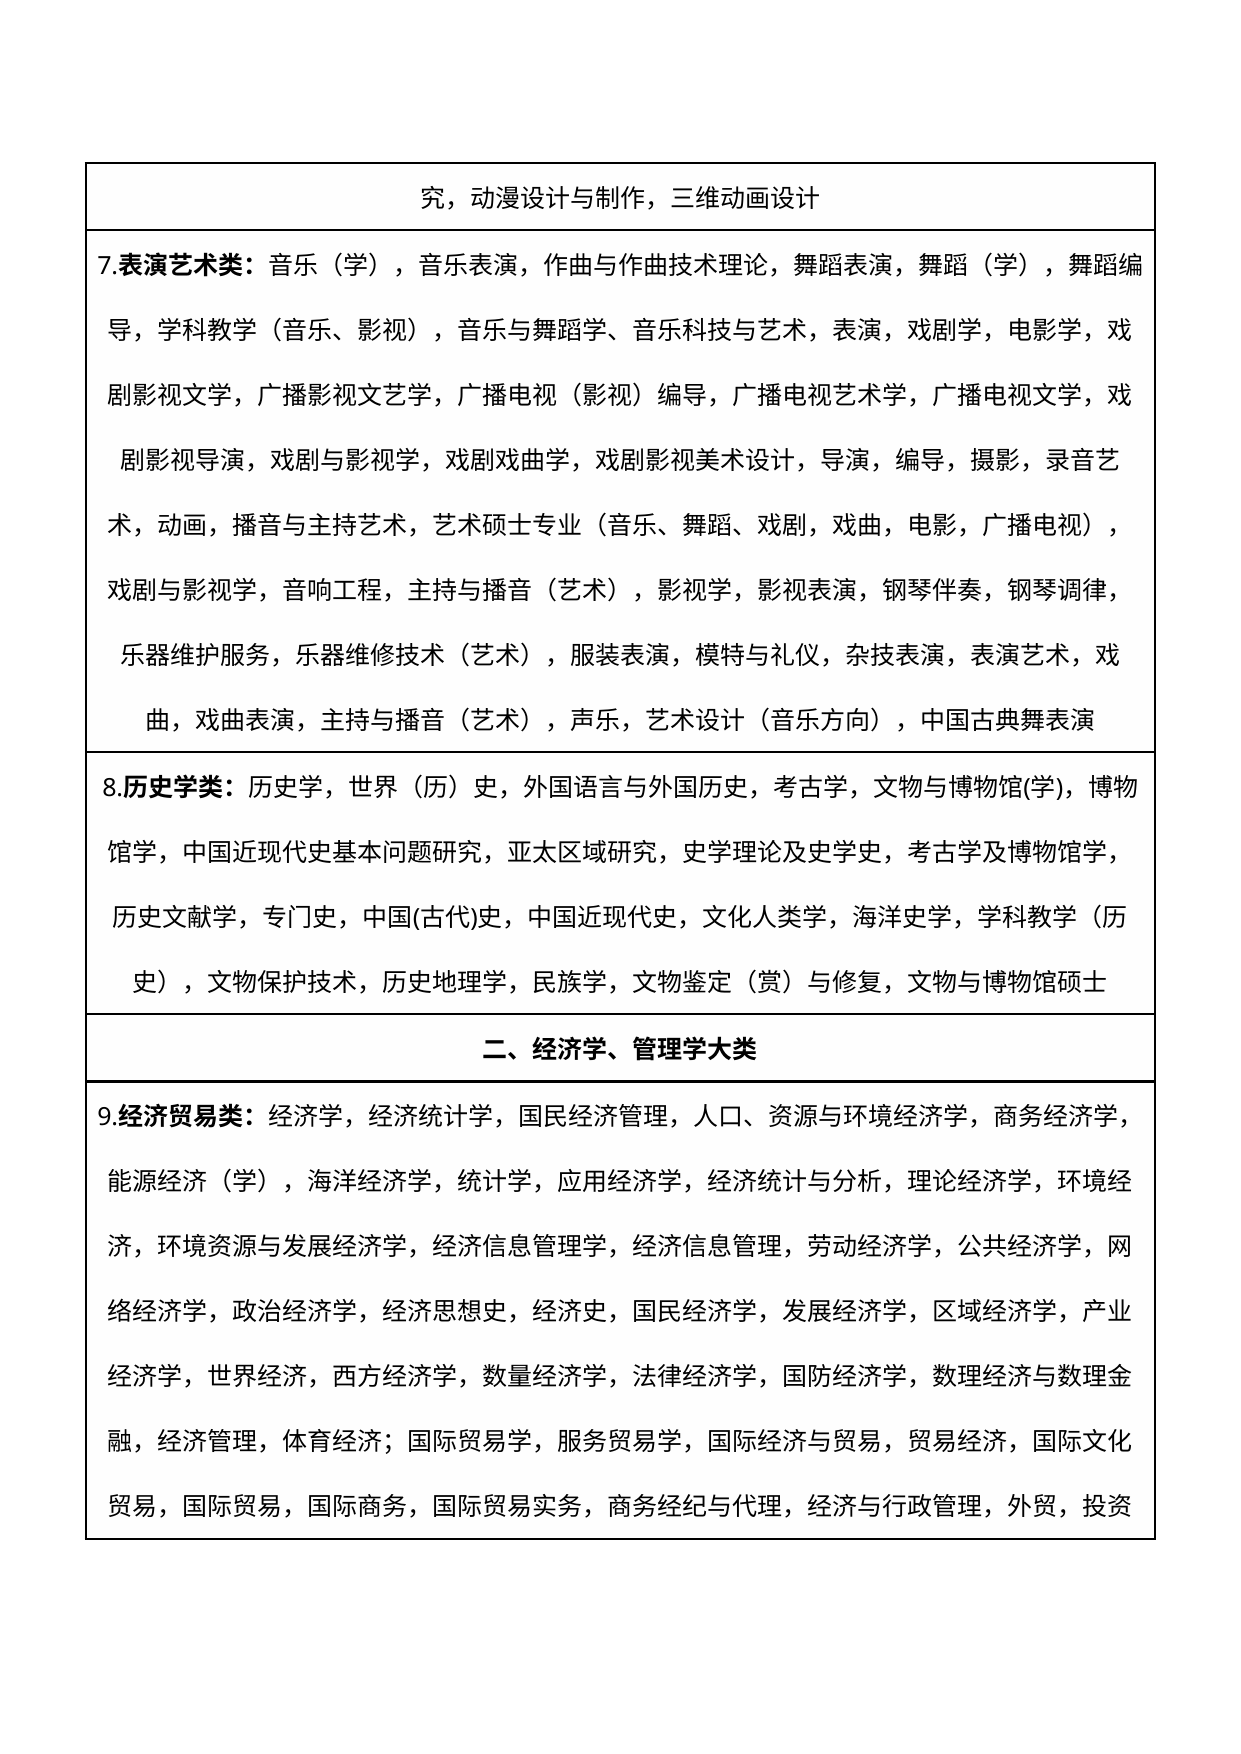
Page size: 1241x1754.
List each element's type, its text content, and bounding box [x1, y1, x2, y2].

table_cell 8.历史学类：历史学，世界（历）史，外国语言与外国历史，考古学，文物与博物馆(学)，博物馆学，中国近现代史基本问题研究，亚太区域研究，史学理论及史学史，考古学及博物馆学，历史文献学，专门史，中国(古代)史，中国近现代史，文化人类学，海洋史学，学科教学（历史），文物保护技术，历史地理学，民族学，文物鉴定（赏）与修复，文物与博物馆硕士 [87, 753, 1154, 1013]
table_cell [87, 1083, 1154, 1537]
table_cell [87, 164, 1154, 229]
table_cell 二、经济学、管理学大类 [87, 1015, 1154, 1080]
table_cell 7.表演艺术类：音乐（学），音乐表演，作曲与作曲技术理论，舞蹈表演，舞蹈（学），舞蹈编导，学科教学（音乐、影视），音乐与舞蹈学、音乐科技与艺术，表演，戏剧学，电影学，戏剧影视文学，广播影视文艺学，广播电视（影视）编导，广播电视艺术学，广播电视文学，戏剧影视导演，戏剧与影视学，戏剧戏曲学，戏剧影视美术设计，导演，编导，摄影，录音艺术，动画，播音与主持艺术，艺术硕士专业（音乐、舞蹈、戏剧，戏曲，电影，广播电视），戏剧与影视学，音响工程，主持与播音（艺术），影视学，影视表演，钢琴伴奏，钢琴调律，乐器维护服务，乐器维修技术（艺术），服装表演，模特与礼仪，杂技表演，表演艺术，戏曲，戏曲表演，主持与播音（艺术），声乐，艺术设计（音乐方向），中国古典舞表演 [87, 231, 1154, 751]
